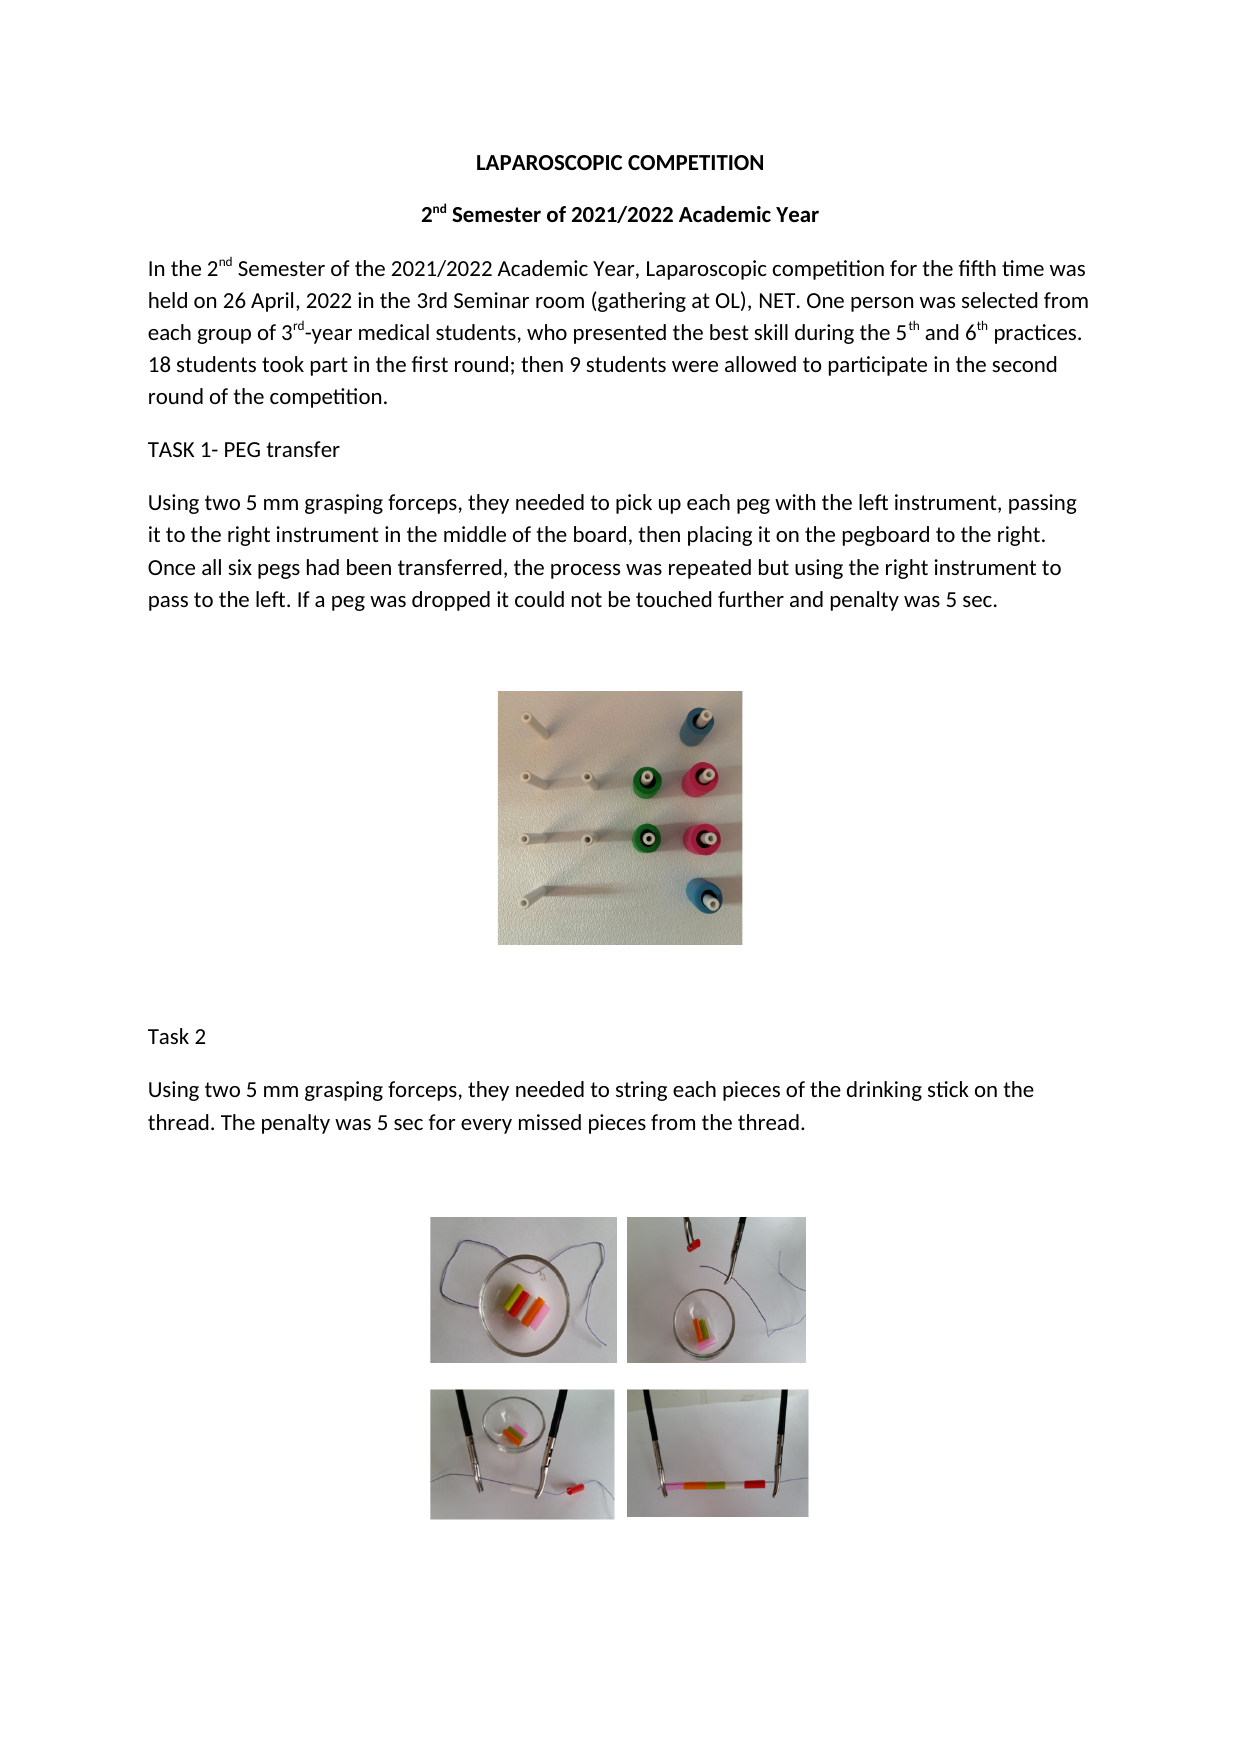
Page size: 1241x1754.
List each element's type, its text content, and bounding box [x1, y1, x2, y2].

text TASK 1- PEG transfer [148, 435, 1093, 463]
text LAPAROSCOPIC COMPETITION [148, 148, 1093, 176]
text In the 2nd Semester of the 2021/2022 Academic Year, Laparoscopic competition for the fifth time was held on 26 April, 2022 in the 3rd Seminar room (gathering at OL), NET. One person was selected from each group of 3rd-year medical students, who presented the best skill during the 5th and 6th practices. 18 students took part in the first round; then 9 students were allowed to participate in the second round of the competition. [148, 254, 1093, 410]
text Using two 5 mm grasping forceps, they needed to string each pieces of the drinking stick on the thread. The penalty was 5 sec for every missed pieces from the thread. [148, 1075, 1093, 1136]
picture [497, 691, 743, 945]
picture [430, 1213, 810, 1522]
text Task 2 [148, 1022, 1093, 1050]
text Using two 5 mm grasping forceps, they needed to pick up each peg with the left instrument, passing it to the right instrument in the middle of the board, then placing it on the pegboard to the right. Once all six pegs had been transferred, the process was repeated but using the right instrument to pass to the left. If a peg was dropped it could not be touched further and penalty was 5 sec. [148, 488, 1093, 613]
text 2nd Semester of 2021/2022 Academic Year [148, 201, 1093, 229]
